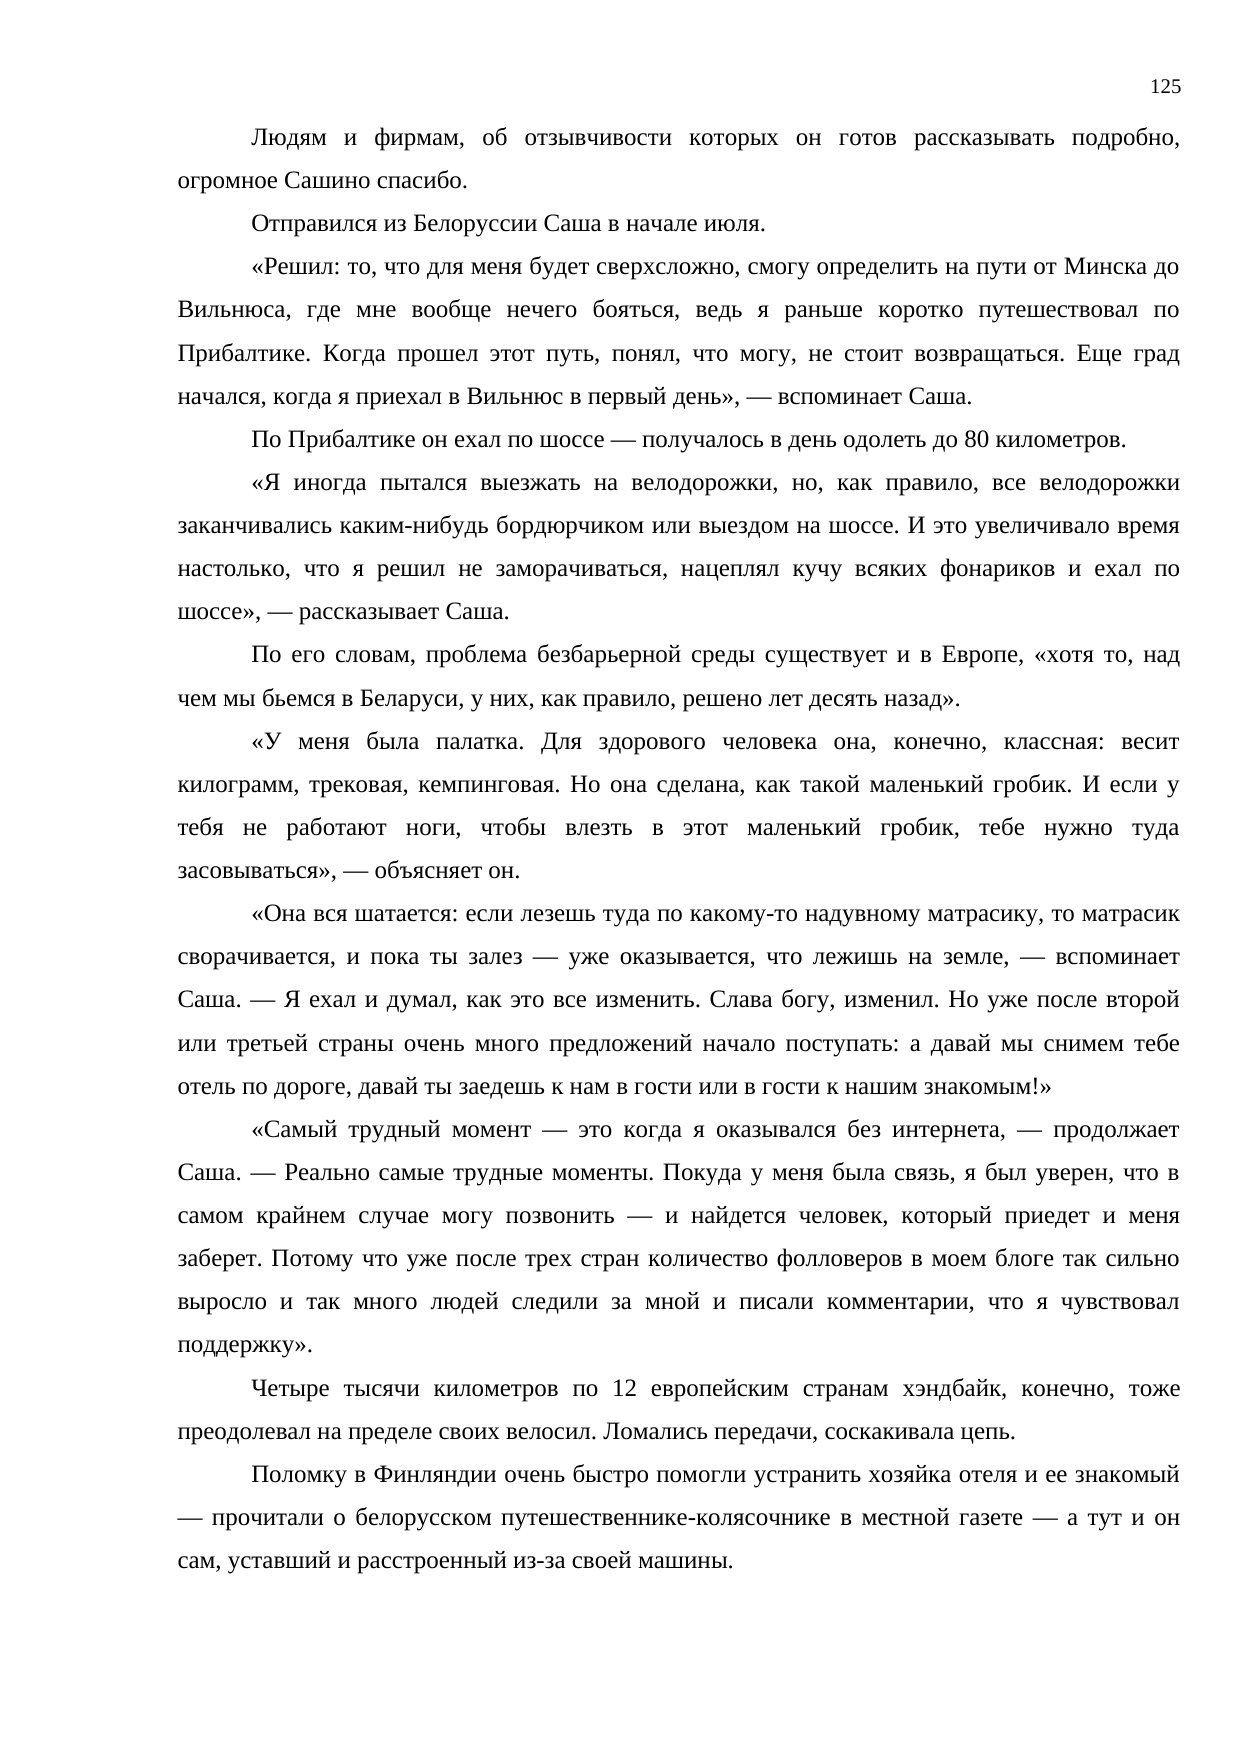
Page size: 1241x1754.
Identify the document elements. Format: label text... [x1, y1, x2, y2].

text «Решил: то, что для меня будет сверхсложно, смогу определить на пути от Минска до Вильнюса, где мне вообще нечего бояться, ведь я раньше коротко путешествовал по Прибалтике. Когда прошел этот путь, понял, что могу, не стоит возвращаться. Еще град начался, когда я приехал в Вильнюс в первый день», — вспоминает Саша. [177, 251, 1181, 409]
text «Она вся шатается: если лезешь туда по какому-то надувному матрасику, то матрасик сворачивается, и пока ты залез — уже оказывается, что лежишь на земле, — вспоминает Саша. — Я ехал и думал, как это все изменить. Слава богу, изменил. Но уже после второй или третьей страны очень много предложений начало поступать: а давай мы снимем тебе отель по дороге, давай ты заедешь к нам в гости или в гости к нашим знакомым!» [177, 898, 1181, 1099]
text Отправился из Белоруссии Саша в начале июля. [177, 208, 1181, 237]
text По его словам, проблема безбарьерной среды существует и в Европе, «хотя то, над чем мы бьемся в Беларуси, у них, как правило, решено лет десять назад». [177, 639, 1181, 711]
text По Прибалтике он ехал по шоссе — получалось в день одолеть до 80 километров. [177, 424, 1181, 453]
text «Самый трудный момент — это когда я оказывался без интернета, — продолжает Саша. — Реально самые трудные моменты. Покуда у меня была связь, я был уверен, что в самом крайнем случае могу позвонить — и найдется человек, который приедет и меня заберет. Потому что уже после трех стран количество фолловеров в моем блоге так сильно выросло и так много людей следили за мной и писали комментарии, что я чувствовал поддержку». [177, 1114, 1181, 1358]
text «У меня была палатка. Для здорового человека она, конечно, классная: весит килограмм, трековая, кемпинговая. Но она сделана, как такой маленький гробик. И если у тебя не работают ноги, чтобы влезть в этот маленький гробик, тебе нужно туда засовываться», — объясняет он. [177, 726, 1181, 884]
text Людям и фирмам, об отзывчивости которых он готов рассказывать подробно, огромное Сашино спасибо. [177, 122, 1181, 194]
text Поломку в Финляндии очень быстро помогли устранить хозяйка отеля и ее знакомый — прочитали о белорусском путешественнике-колясочнике в местной газете — а тут и он сам, уставший и расстроенный из-за своей машины. [177, 1459, 1181, 1574]
text Четыре тысячи километров по 12 европейским странам хэндбайк, конечно, тоже преодолевал на пределе своих велосил. Ломались передачи, соскакивала цепь. [177, 1373, 1181, 1444]
text «Я иногда пытался выезжать на велодорожки, но, как правило, все велодорожки заканчивались каким-нибудь бордюрчиком или выездом на шоссе. И это увеличивало время настолько, что я решил не заморачиваться, нацеплял кучу всяких фонариков и ехал по шоссе», — рассказывает Саша. [177, 467, 1181, 625]
